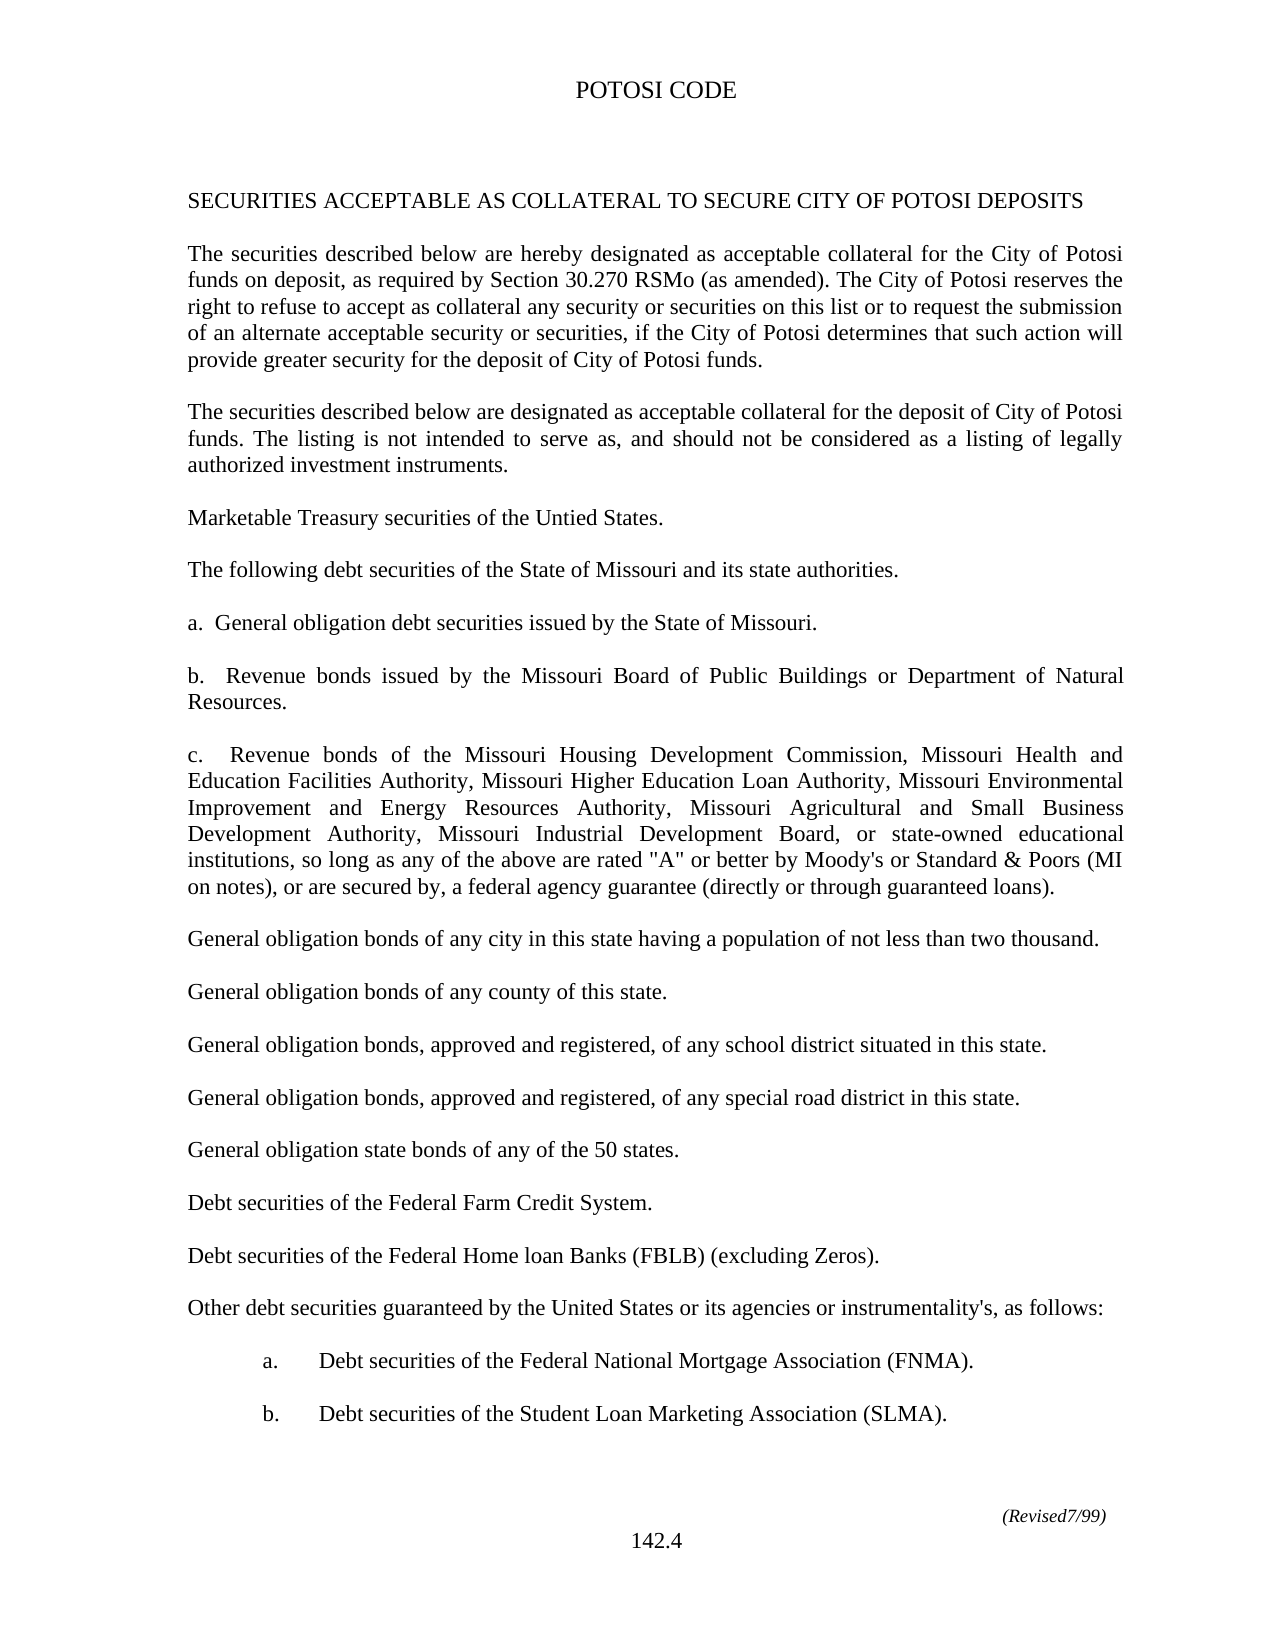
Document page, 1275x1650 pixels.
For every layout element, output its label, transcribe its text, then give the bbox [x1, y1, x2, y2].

text Debt securities of the Federal Home loan Banks (FBLB) (excluding Zeros). [187, 1242, 1125, 1268]
text (Revised7/99) [187, 1505, 1125, 1527]
text a. General obligation debt securities issued by the State of Missouri. [187, 609, 1125, 636]
text General obligation bonds of any city in this state having a population of not less than two thousand. [187, 925, 1125, 952]
text General obligation bonds of any county of this state. [187, 978, 1125, 1004]
text The securities described below are designated as acceptable collateral for the deposit of City of Potosi funds. The listing is not intended to serve as, and should not be considered as a listing of legally authorized investment instruments. [187, 398, 1125, 477]
text b. Revenue bonds issued by the Missouri Board of Public Buildings or Department of Natural Resources. [187, 662, 1125, 714]
text c. Revenue bonds of the Missouri Housing Development Commission, Missouri Health and Education Facilities Authority, Missouri Higher Education Loan Authority, Missouri Environmental Improvement and Energy Resources Authority, Missouri Agricultural and Small Business Development Authority, Missouri Industrial Development Board, or state-owned educational institutions, so long as any of the above are rated "A" or better by Moody's or Standard & Poors (MI on notes), or are secured by, a federal agency guarantee (directly or through guaranteed loans). [187, 741, 1125, 899]
text Other debt securities guaranteed by the United States or its agencies or instrumentality's, as follows: [187, 1294, 1125, 1321]
text The securities described below are hereby designated as acceptable collateral for the City of Potosi funds on deposit, as required by Section 30.270 RSMo (as amended). The City of Potosi reserves the right to refuse to accept as collateral any security or securities on this list or to request the submission of an alternate acceptable security or securities, if the City of Potosi determines that such action will provide greater security for the deposit of City of Potosi funds. [187, 240, 1125, 372]
text b. Debt securities of the Student Loan Marketing Association (SLMA). [262, 1400, 1125, 1426]
text General obligation bonds, approved and registered, of any school district situated in this state. [187, 1031, 1125, 1057]
text Marketable Treasury securities of the Untied States. [187, 504, 1125, 530]
text Debt securities of the Federal Farm Credit System. [187, 1189, 1125, 1215]
text The following debt securities of the State of Missouri and its state authorities. [187, 556, 1125, 583]
text General obligation state bonds of any of the 50 states. [187, 1136, 1125, 1163]
text General obligation bonds, approved and registered, of any special road district in this state. [187, 1083, 1125, 1110]
text SECURITIES ACCEPTABLE AS COLLATERAL TO SECURE CITY OF POTOSI DEPOSITS [187, 187, 1125, 214]
text 142.4 [187, 1527, 1125, 1553]
text a. Debt securities of the Federal National Mortgage Association (FNMA). [262, 1347, 1125, 1373]
